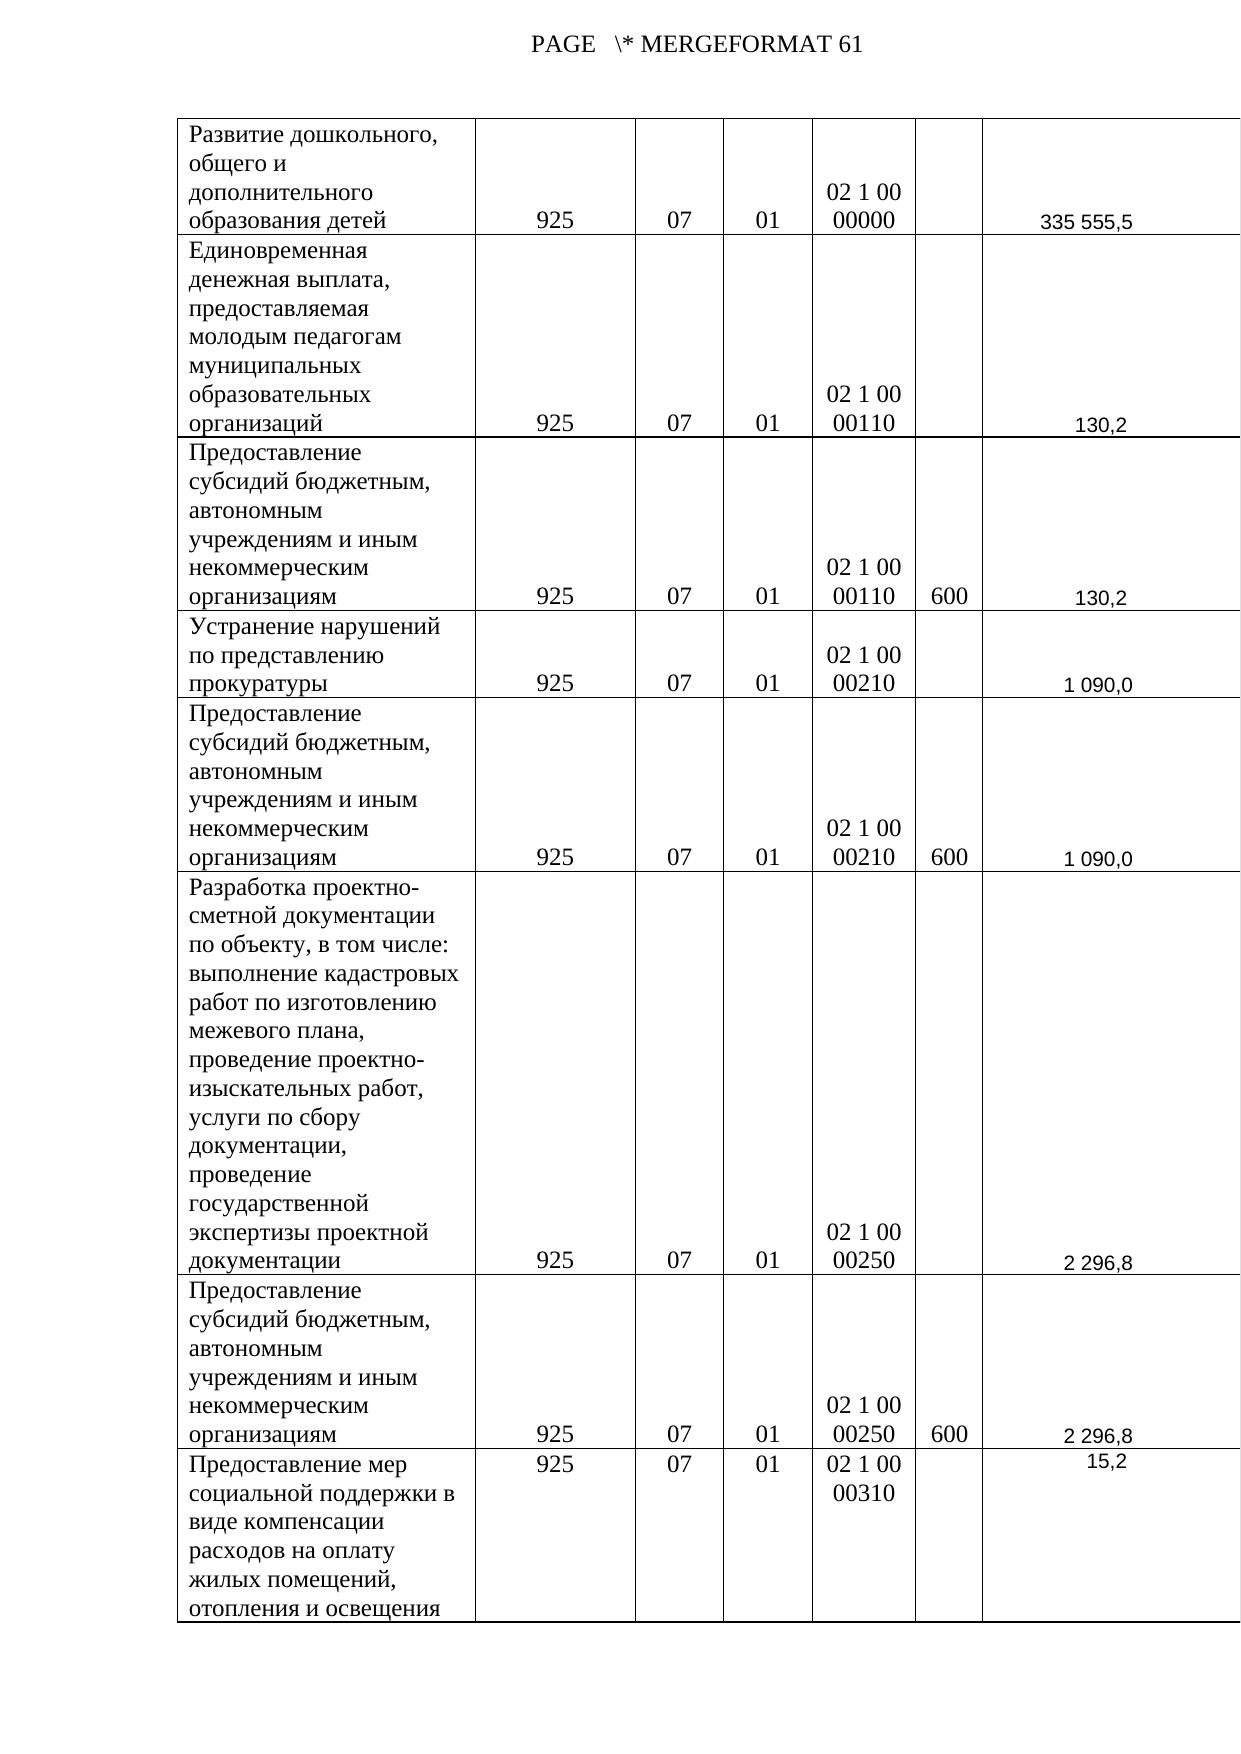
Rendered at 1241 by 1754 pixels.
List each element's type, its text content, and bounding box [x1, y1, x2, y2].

table_cell 925 [476, 1449, 635, 1621]
table_cell 1 090,0 [983, 611, 1240, 697]
table_cell 925 [476, 119, 635, 234]
table_cell 600 [916, 698, 982, 871]
table_cell 07 [636, 1275, 723, 1448]
table_cell Предоставление субсидий бюджетным, автономным учреждениям и иным некоммерческим организациям [178, 1275, 475, 1448]
table_cell 335 555,5 [983, 119, 1240, 234]
table_cell 07 [636, 235, 723, 436]
table_cell [916, 1449, 982, 1621]
table_cell 07 [636, 1449, 723, 1621]
table_cell [916, 119, 982, 234]
table_cell Устранение нарушений по представлению прокуратуры [178, 611, 475, 697]
table_cell 1 090,0 [983, 698, 1240, 871]
table_cell 01 [724, 438, 812, 610]
table_cell 01 [724, 1275, 812, 1448]
table_cell 130,2 [983, 438, 1240, 610]
table_cell Предоставление субсидий бюджетным, автономным учреждениям и иным некоммерческим организациям [178, 698, 475, 871]
table_cell 600 [916, 1275, 982, 1448]
table_cell Единовременная денежная выплата, предоставляемая молодым педагогам муниципальных образовательных организаций [178, 235, 475, 436]
table_cell 925 [476, 1275, 635, 1448]
table_cell 02 1 00 00210 [813, 611, 915, 697]
table_cell 01 [724, 611, 812, 697]
table_cell Развитие дошкольного, общего и дополнительного образования детей [178, 119, 475, 234]
table_cell 02 1 00 00250 [813, 872, 915, 1274]
table_cell 01 [724, 119, 812, 234]
table_cell Разработка проектно-сметной документации по объекту, в том числе: выполнение кадастровых работ по изготовлению межевого плана, проведение проектно-изыскательных работ, услуги по сбору документации, проведение государственной экспертизы проектной документации [178, 872, 475, 1274]
table_cell 02 1 00 00000 [813, 119, 915, 234]
table_cell 02 1 00 00110 [813, 438, 915, 610]
table_cell 01 [724, 235, 812, 436]
table_cell 07 [636, 438, 723, 610]
table_cell 600 [916, 438, 982, 610]
table_cell 07 [636, 611, 723, 697]
table_cell Предоставление субсидий бюджетным, автономным учреждениям и иным некоммерческим организациям [178, 438, 475, 610]
table_cell 02 1 00 00310 [813, 1449, 915, 1621]
table_cell 02 1 00 00110 [813, 235, 915, 436]
table_cell 07 [636, 698, 723, 871]
table_cell [916, 872, 982, 1274]
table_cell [178, 1449, 475, 1621]
table_cell 02 1 00 00250 [813, 1275, 915, 1448]
table_cell 07 [636, 872, 723, 1274]
table_cell 01 [724, 872, 812, 1274]
table_cell 925 [476, 438, 635, 610]
table_cell [916, 235, 982, 436]
table_cell 07 [636, 119, 723, 234]
table_cell 925 [476, 698, 635, 871]
table_cell 130,2 [983, 235, 1240, 436]
table_cell 02 1 00 00210 [813, 698, 915, 871]
table_cell 2 296,8 [983, 872, 1240, 1274]
table_cell 01 [724, 1449, 812, 1621]
table_cell 925 [476, 611, 635, 697]
table_cell 01 [724, 698, 812, 871]
table_cell [916, 611, 982, 697]
table_cell 925 [476, 872, 635, 1274]
table_cell 925 [476, 235, 635, 436]
table_cell 15,2 [983, 1449, 1240, 1621]
table_cell 2 296,8 [983, 1275, 1240, 1448]
